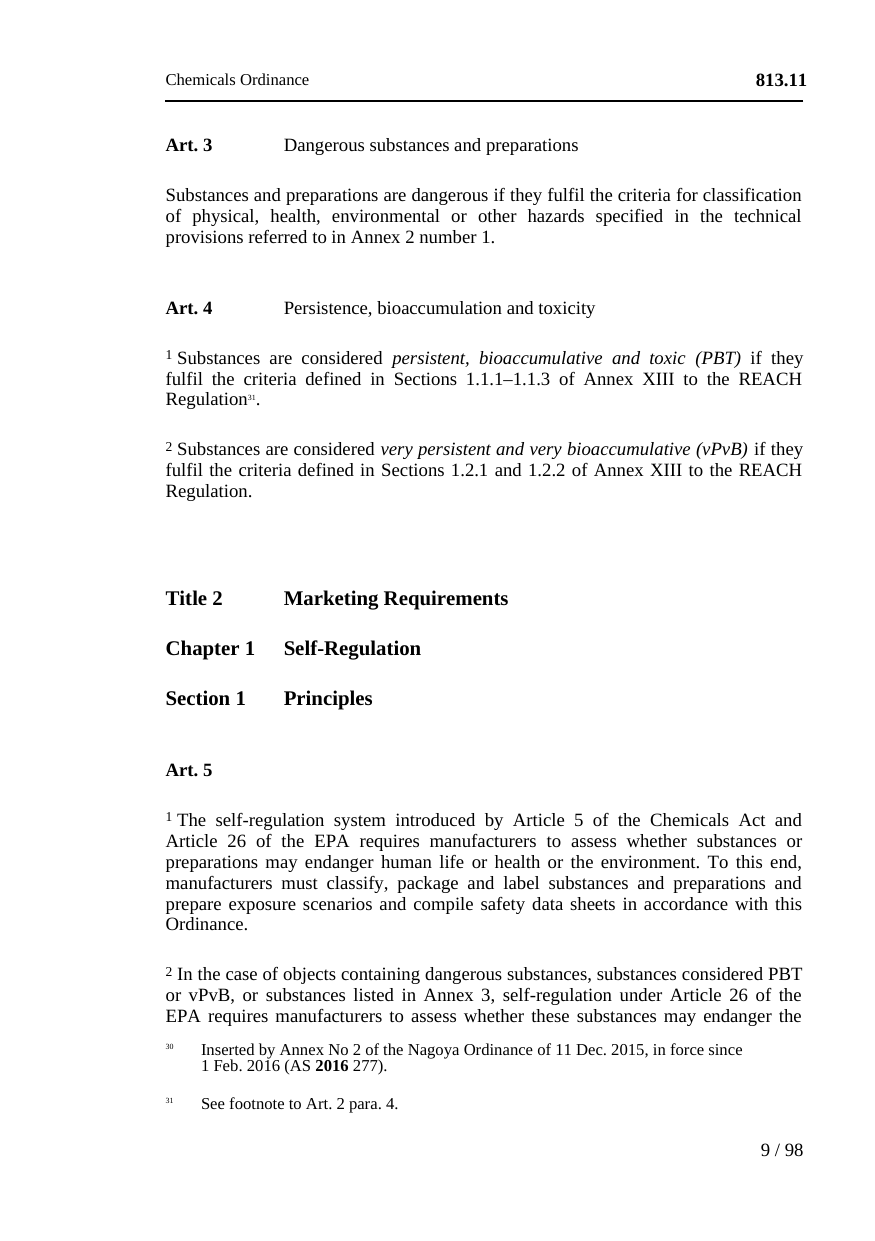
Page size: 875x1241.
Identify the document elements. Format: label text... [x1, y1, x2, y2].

subtitle Title 2 Marketing Requirements [165, 589, 803, 610]
subtitle Section 1 Principles [165, 689, 803, 710]
subtitle Art. 4 Persistence, bioaccumulation and toxicity [165, 297, 803, 318]
text 2 Substances are considered very persistent and very bioaccumulative (vPvB) if they fulfil the criteria defined in Sections 1.2.1 and 1.2.2 of Annex XIII to the REACH Regulation. [165, 439, 803, 502]
subtitle Chapter 1 Self-Regulation [165, 639, 803, 660]
text 1 The self-regulation system introduced by Article 5 of the Chemicals Act and Article 26 of the EPA requires manufacturers to assess whether substances or preparations may endanger human life or health or the environment. To this end, manufacturers must classify, package and label substances and preparations and prepare exposure scenarios and compile safety data sheets in accordance with this Ordinance. [165, 810, 803, 935]
subtitle Art. 3 Dangerous substances and preparations [165, 135, 803, 156]
subtitle Art. 5 [165, 760, 803, 781]
text 1 Substances are considered persistent, bioaccumulative and toxic (PBT) if they fulfil the criteria defined in Sections 1.1.1–1.1.3 of Annex XIII to the REACH Regulation. [165, 347, 803, 410]
text Substances and preparations are dangerous if they fulfil the criteria for classification of physical, health, environmental or other hazards specified in the technical provisions referred to in Annex 2 number 1. [165, 185, 803, 247]
